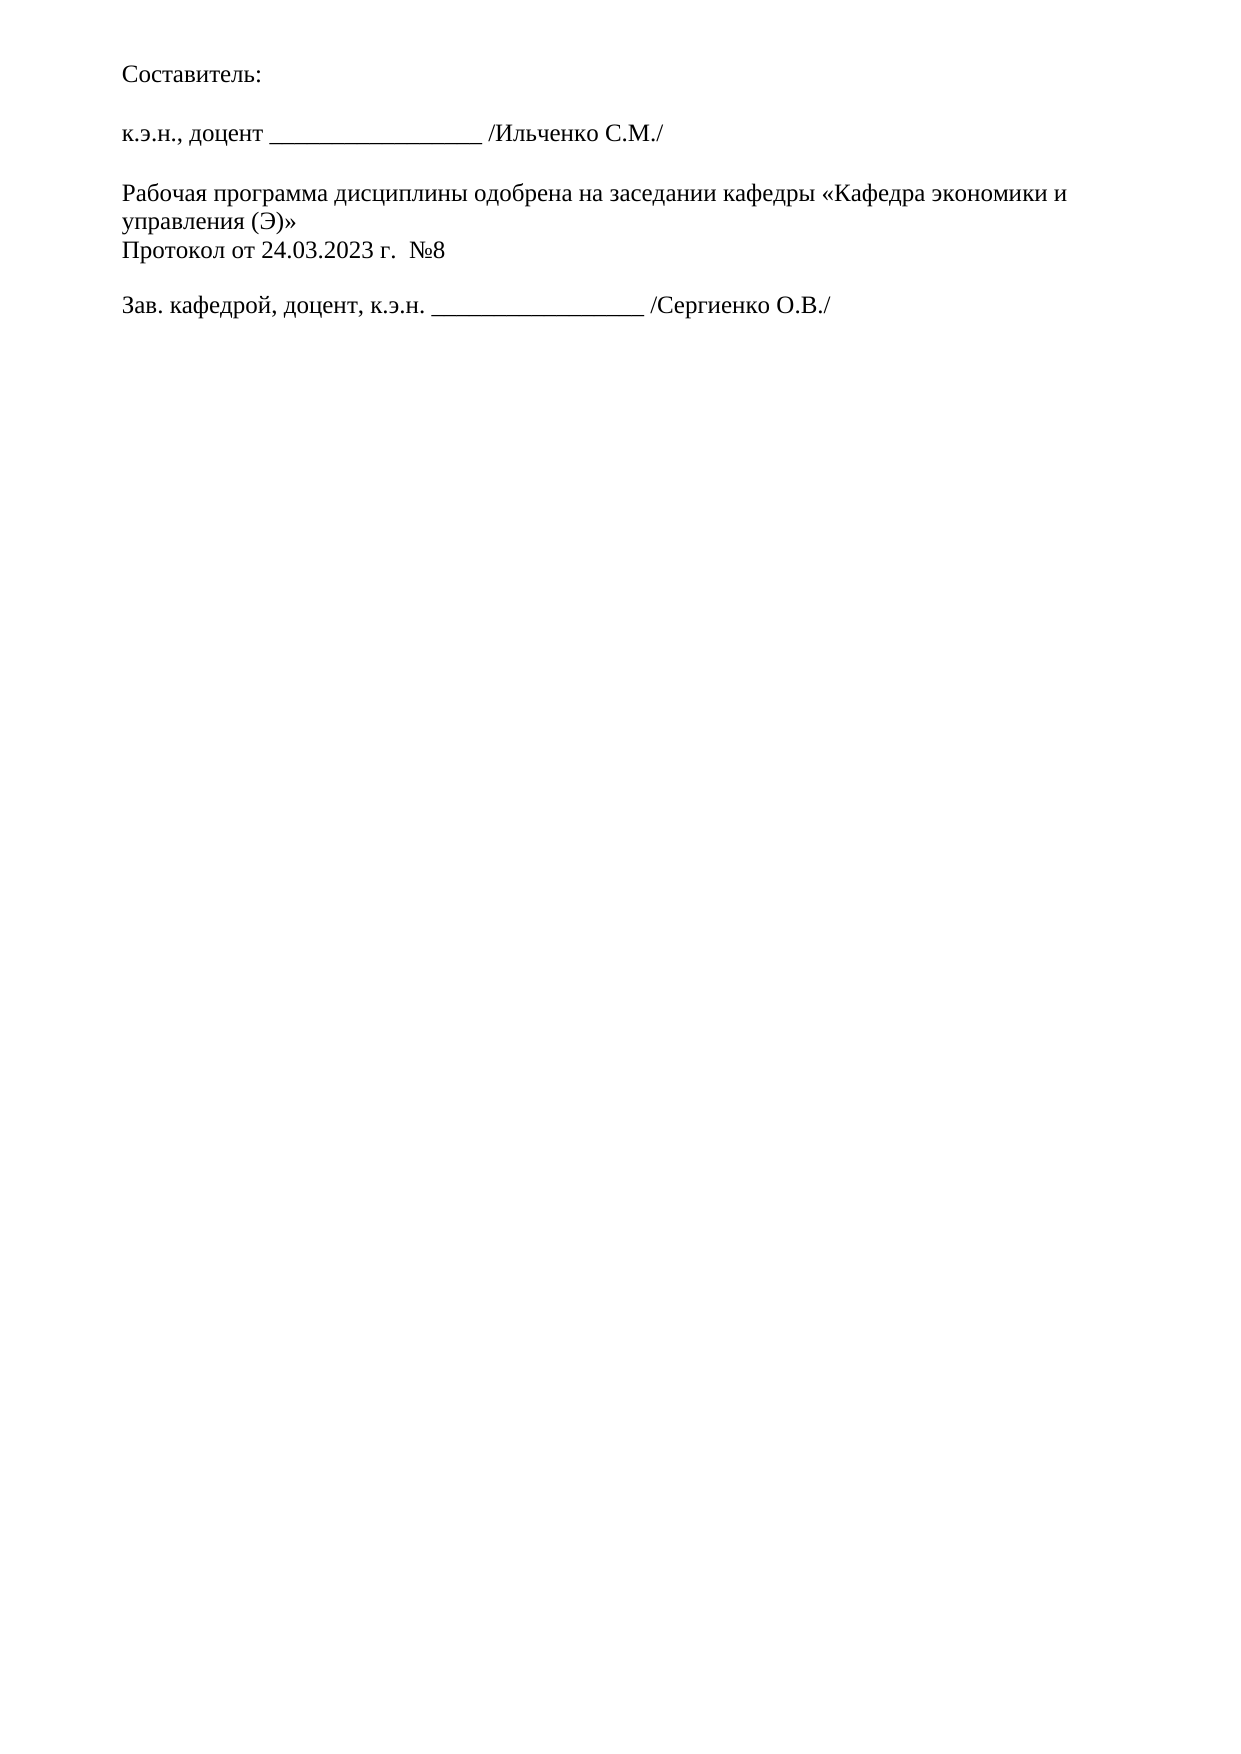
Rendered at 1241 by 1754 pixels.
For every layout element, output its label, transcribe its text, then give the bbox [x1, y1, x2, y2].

table_cell Зав. кафедрой, доцент, к.э.н. _________________ /Сергиенко О.В./ [118, 291, 1188, 319]
table_header Составитель: к.э.н., доцент _________________ /Ильченко С.М./ Рабочая программа дисциплины одобрена на заседании кафедры «Кафедра экономики и управления (Э)» Протокол от 24.03.2023 г. №8 [118, 59, 1188, 291]
